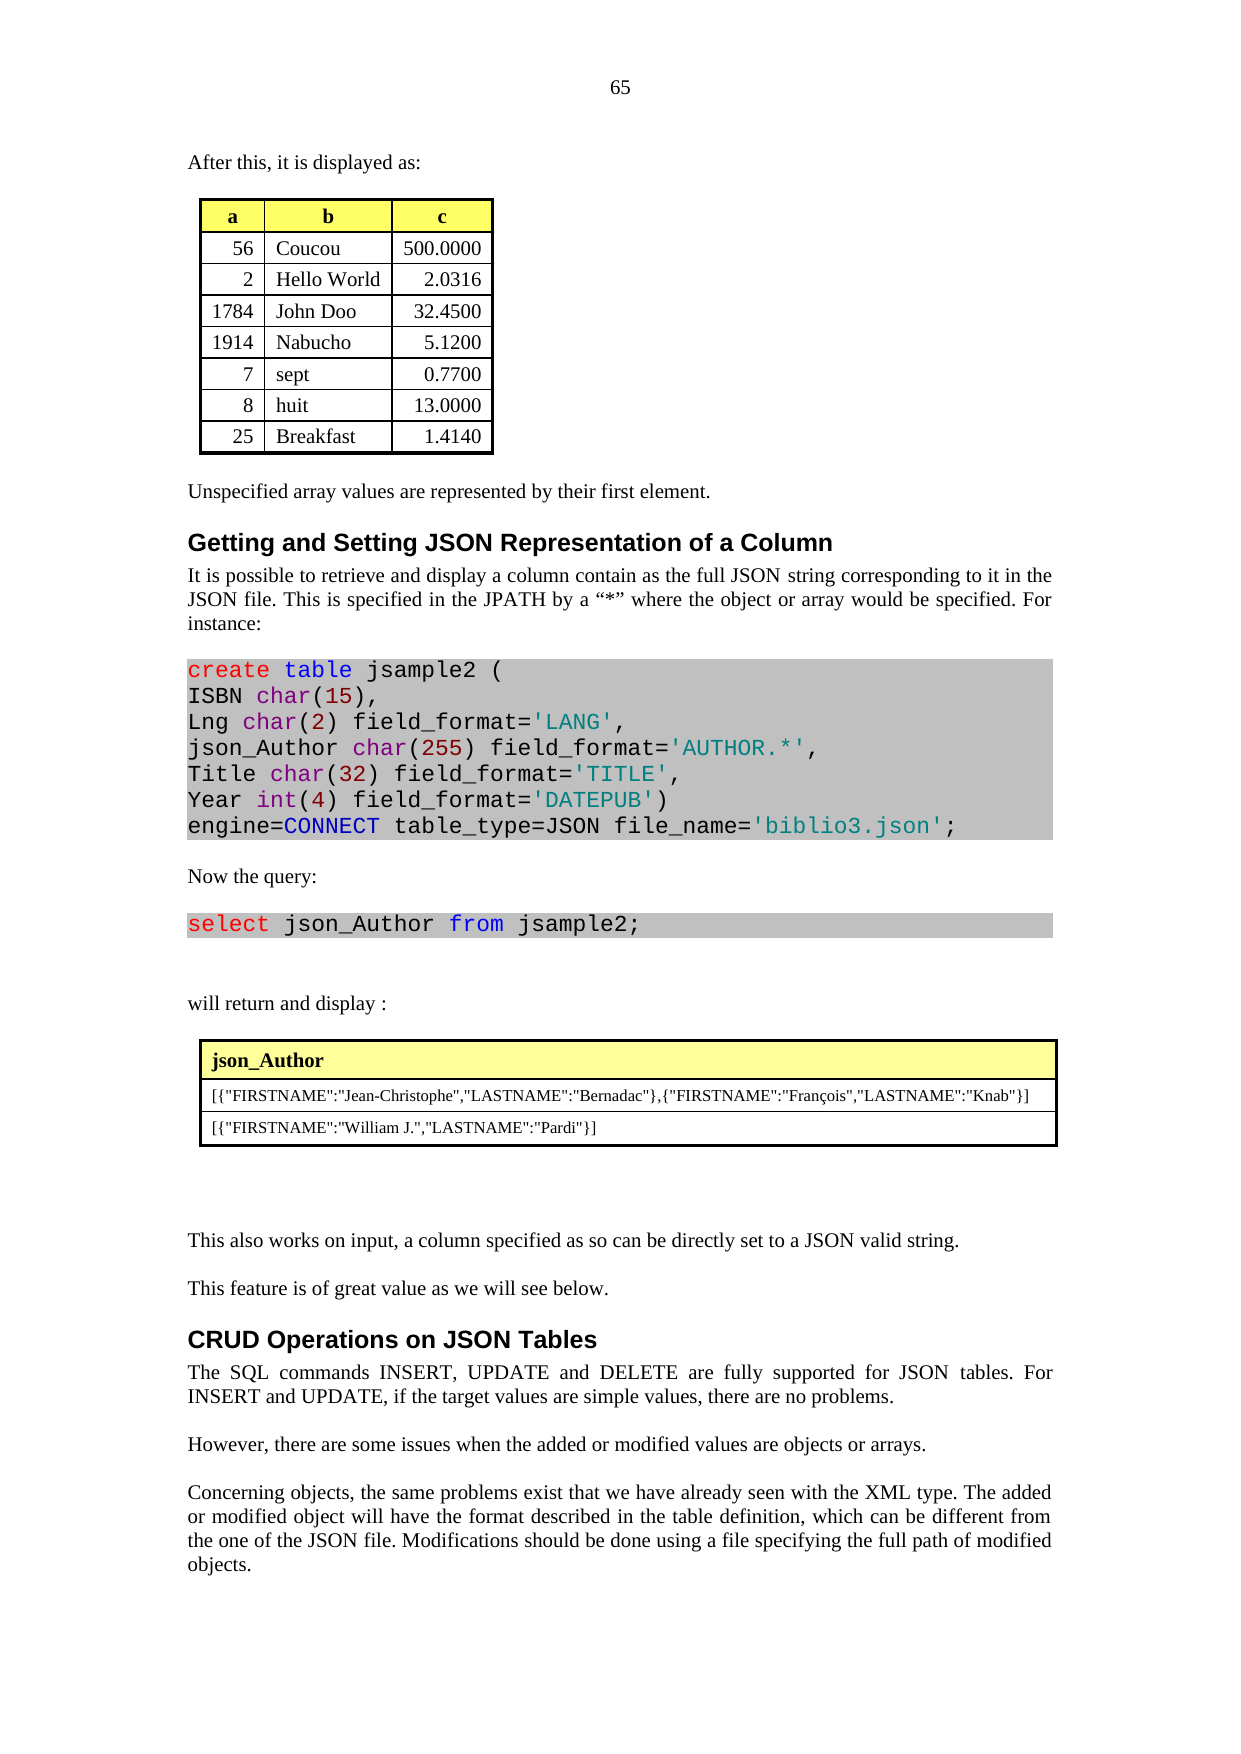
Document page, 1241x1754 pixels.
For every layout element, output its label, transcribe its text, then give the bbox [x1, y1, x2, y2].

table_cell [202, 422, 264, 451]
text However, there are some issues when the added or modified values are objects or arrays. [187, 1432, 1053, 1456]
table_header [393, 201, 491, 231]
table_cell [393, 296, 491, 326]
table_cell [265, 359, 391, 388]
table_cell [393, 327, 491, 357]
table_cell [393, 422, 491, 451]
text Now the query: [187, 864, 1053, 888]
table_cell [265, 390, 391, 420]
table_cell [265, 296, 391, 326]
text Unspecified array values are represented by their first element. [187, 478, 1053, 503]
text After this, it is displayed as: [187, 150, 1053, 174]
text This feature is of great value as we will see below. [187, 1276, 1053, 1300]
text ISBN char(15), [187, 685, 1053, 711]
text select json_Author from jsample2; [187, 913, 1053, 938]
text create table jsample2 ( [187, 659, 1053, 685]
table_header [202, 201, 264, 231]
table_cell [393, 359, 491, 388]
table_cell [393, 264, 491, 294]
text will return and display : [187, 991, 1053, 1015]
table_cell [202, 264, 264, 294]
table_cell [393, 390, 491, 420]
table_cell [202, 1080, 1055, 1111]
text Concerning objects, the same problems exist that we have already seen with the XML type. The added or modified object will have the format described in the table definition, which can be different from the one of the JSON file. Modifications should be done using a file specifying the full path of modified objects. [187, 1480, 1053, 1576]
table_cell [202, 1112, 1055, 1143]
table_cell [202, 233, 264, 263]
text This also works on input, a column specified as so can be directly set to a JSON valid string. [187, 1227, 1053, 1252]
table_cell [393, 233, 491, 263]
text Title char(32) field_format='TITLE', [187, 763, 1053, 788]
text engine=CONNECT table_type=JSON file_name='biblio3.json'; [187, 814, 1053, 840]
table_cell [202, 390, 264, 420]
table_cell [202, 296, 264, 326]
subtitle CRUD Operations on JSON Tables [187, 1325, 1053, 1353]
text Lng char(2) field_format='LANG', [187, 711, 1053, 737]
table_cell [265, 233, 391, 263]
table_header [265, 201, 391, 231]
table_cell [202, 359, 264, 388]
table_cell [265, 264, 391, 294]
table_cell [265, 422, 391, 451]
text It is possible to retrieve and display a column contain as the full JSON string corresponding to it in the JSON file. This is specified in the JPATH by a “*” where the object or array would be specified. For instance: [187, 563, 1053, 635]
text json_Author char(255) field_format='AUTHOR.*', [187, 737, 1053, 763]
subtitle Getting and Setting JSON Representation of a Column [187, 528, 1053, 556]
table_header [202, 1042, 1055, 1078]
text The SQL commands INSERT, UPDATE and DELETE are fully supported for JSON tables. For INSERT and UPDATE, if the target values are simple values, there are no problems. [187, 1360, 1053, 1408]
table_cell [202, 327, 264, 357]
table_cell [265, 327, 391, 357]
text Year int(4) field_format='DATEPUB') [187, 788, 1053, 814]
